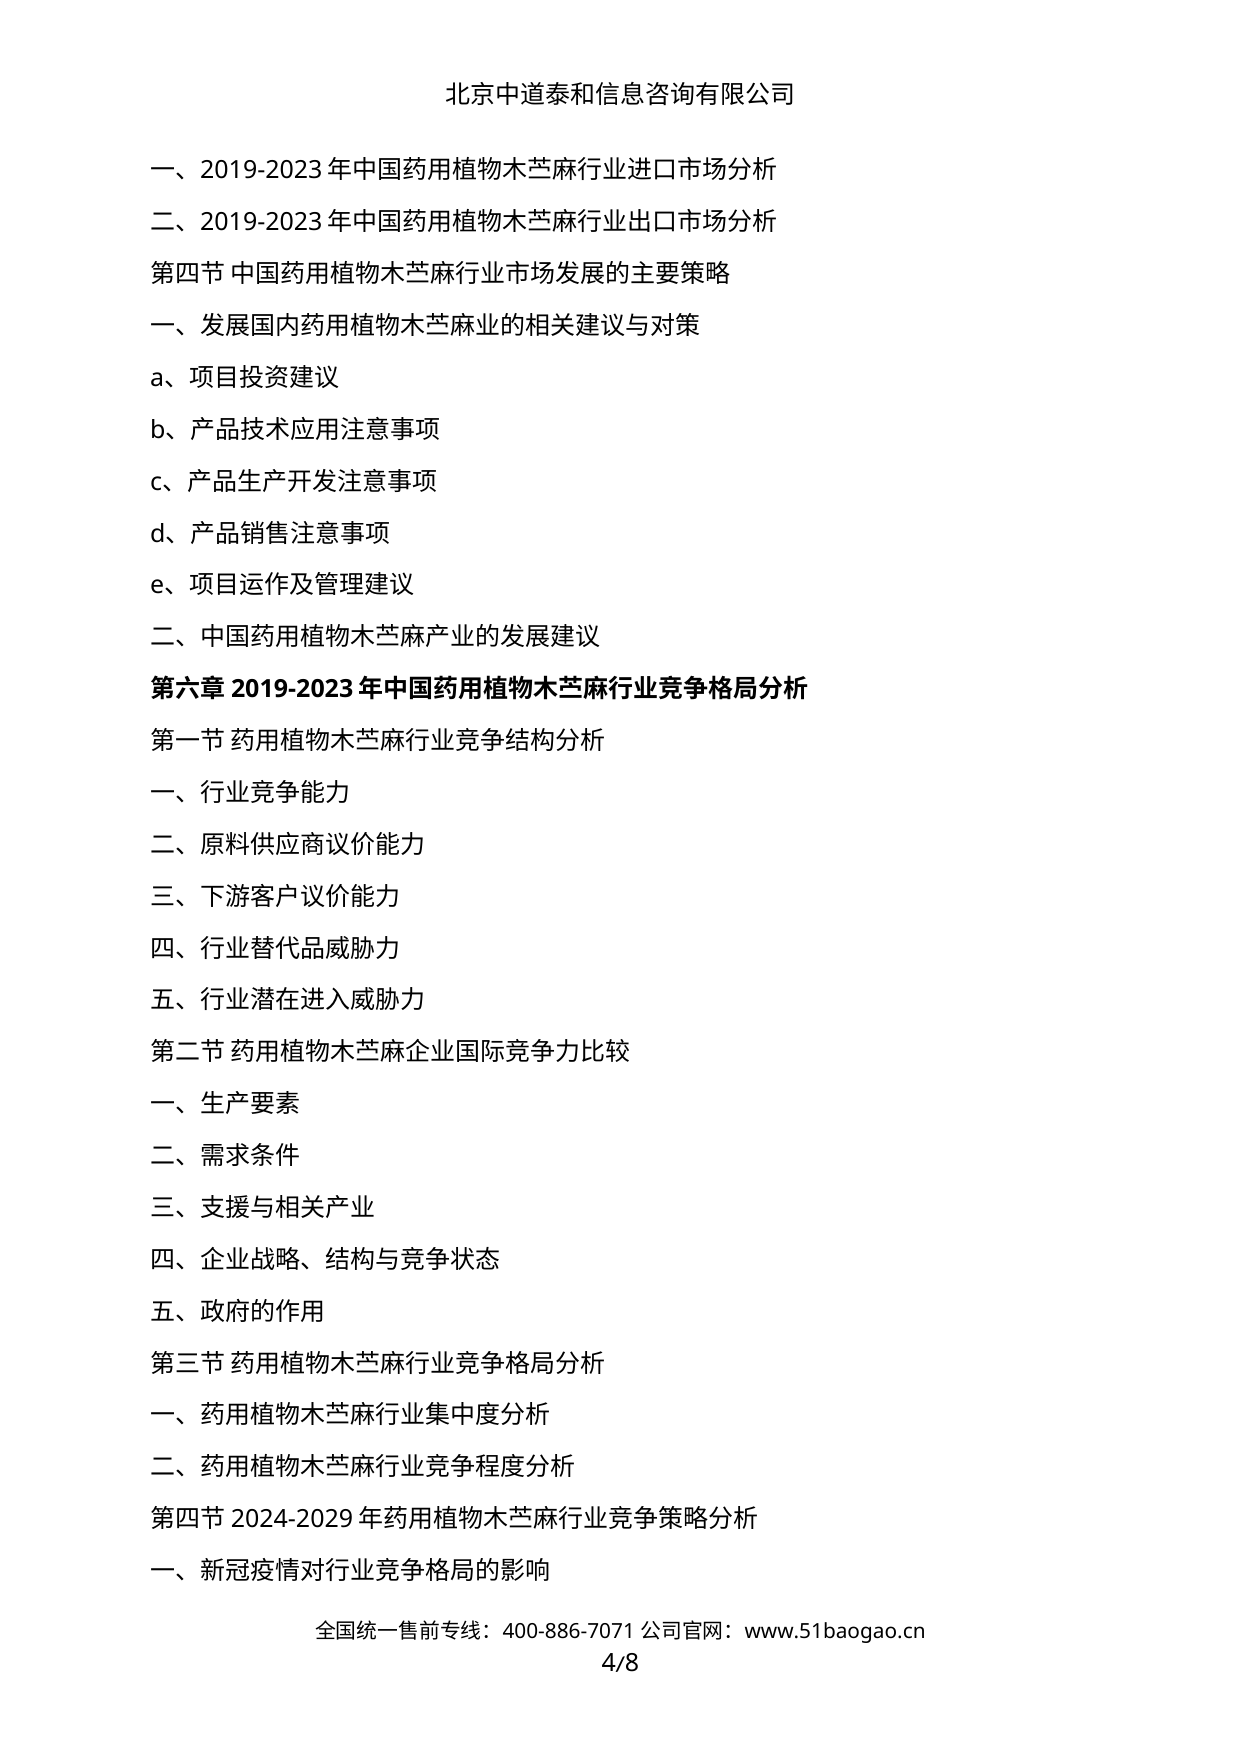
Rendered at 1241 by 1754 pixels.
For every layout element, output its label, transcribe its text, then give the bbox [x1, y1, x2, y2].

text 二、原料供应商议价能力 [150, 824, 1090, 861]
text 二、需求条件 [150, 1136, 1090, 1172]
text 一、发展国内药用植物木苎麻业的相关建议与对策 [150, 306, 1090, 342]
text 二、药用植物木苎麻行业竞争程度分析 [150, 1447, 1090, 1483]
text 第四节 中国药用植物木苎麻行业市场发展的主要策略 [150, 254, 1090, 290]
text 第二节 药用植物木苎麻企业国际竞争力比较 [150, 1032, 1090, 1068]
text 三、下游客户议价能力 [150, 876, 1090, 912]
text d、产品销售注意事项 [150, 513, 1090, 549]
text 一、生产要素 [150, 1084, 1090, 1120]
text c、产品生产开发注意事项 [150, 461, 1090, 497]
text 一、药用植物木苎麻行业集中度分析 [150, 1395, 1090, 1431]
text 第一节 药用植物木苎麻行业竞争结构分析 [150, 721, 1090, 757]
text e、项目运作及管理建议 [150, 565, 1090, 601]
text 一、行业竞争能力 [150, 772, 1090, 809]
text 第三节 药用植物木苎麻行业竞争格局分析 [150, 1343, 1090, 1379]
text 四、企业战略、结构与竞争状态 [150, 1239, 1090, 1276]
text a、项目投资建议 [150, 357, 1090, 394]
text 五、行业潜在进入威胁力 [150, 980, 1090, 1016]
text b、产品技术应用注意事项 [150, 409, 1090, 446]
text 一、2019-2023年中国药用植物木苎麻行业进口市场分析 [150, 150, 1090, 186]
text 三、支援与相关产业 [150, 1187, 1090, 1224]
text 二、中国药用植物木苎麻产业的发展建议 [150, 617, 1090, 653]
text 第四节 2024-2029年药用植物木苎麻行业竞争策略分析 [150, 1499, 1090, 1535]
text 一、新冠疫情对行业竞争格局的影响 [150, 1551, 1090, 1587]
text 五、政府的作用 [150, 1291, 1090, 1327]
text 第六章 2019-2023年中国药用植物木苎麻行业竞争格局分析 [150, 669, 1090, 705]
text 四、行业替代品威胁力 [150, 928, 1090, 964]
text 二、2019-2023年中国药用植物木苎麻行业出口市场分析 [150, 202, 1090, 238]
